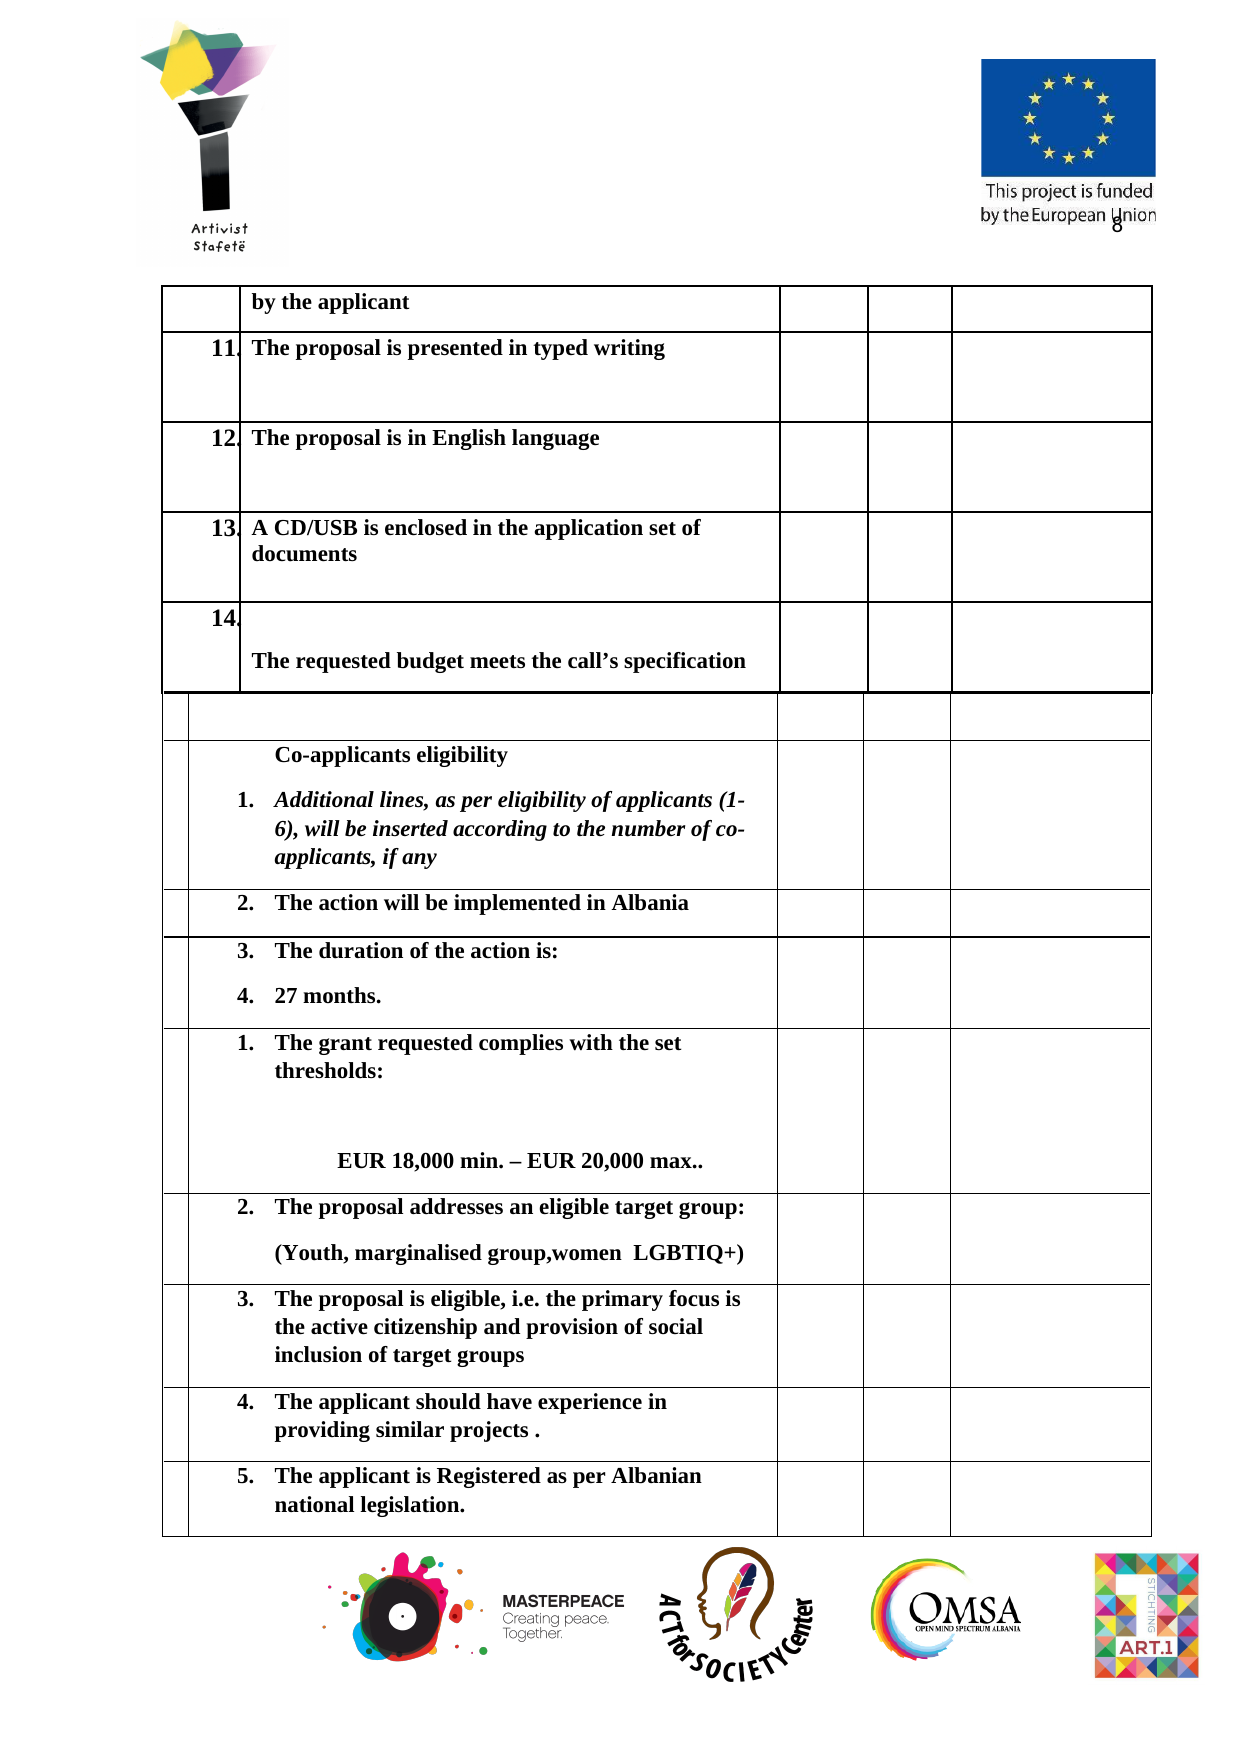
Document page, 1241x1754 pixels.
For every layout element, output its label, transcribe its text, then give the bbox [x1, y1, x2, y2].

table_cell [953, 423, 1151, 511]
table_cell [953, 513, 1151, 601]
table_cell [163, 1285, 188, 1387]
table_cell [864, 1194, 950, 1284]
table_cell [951, 1284, 1151, 1387]
table_cell [163, 741, 188, 888]
table_cell [864, 1285, 950, 1387]
table_cell [778, 1462, 863, 1536]
table_cell [869, 333, 951, 421]
table_cell [864, 694, 950, 740]
picture [659, 1547, 813, 1682]
table_cell [951, 1193, 1151, 1284]
table_cell [781, 603, 867, 691]
table_cell [163, 890, 188, 936]
table_cell [163, 423, 239, 511]
table_cell [781, 513, 867, 601]
table_cell [951, 1028, 1151, 1192]
table_cell The application forms published in the guidelines for this Call for Proposals have been used by the applicant [241, 287, 779, 331]
table_cell The applicant is Registered as per Albanian national legislation. [189, 1462, 777, 1536]
table_cell [778, 1194, 863, 1284]
table_cell The duration of the action is: 27 months. [189, 938, 777, 1028]
table_cell [953, 603, 1151, 691]
table_cell [869, 513, 951, 601]
table_cell The applicant should have experience in providing similar projects . [189, 1388, 777, 1461]
picture [981, 59, 1156, 225]
table_cell The proposal addresses an eligible target group: (Youth, marginalised group,women LGBTIQ+) [189, 1194, 777, 1284]
table_cell [953, 333, 1151, 421]
table_cell [781, 287, 867, 331]
table_cell [163, 1462, 188, 1536]
table_cell [163, 1388, 188, 1461]
table_cell [864, 741, 950, 888]
table_cell [163, 1029, 188, 1192]
table_cell [951, 691, 1151, 740]
table_cell [953, 287, 1151, 331]
table_cell [864, 890, 950, 936]
table_cell [778, 1388, 863, 1461]
picture [318, 1537, 632, 1686]
table_cell [951, 740, 1151, 888]
table_cell [864, 938, 950, 1028]
picture [1087, 1546, 1206, 1685]
table_cell [163, 603, 239, 691]
table_cell [163, 287, 239, 331]
table_cell The action will be implemented in Albania [189, 890, 777, 936]
table_cell [869, 287, 951, 331]
table_cell [869, 603, 951, 691]
table_cell [163, 937, 188, 1028]
table_cell [951, 936, 1151, 1028]
table_cell The requested budget meets the call’s specification [241, 603, 779, 691]
table_cell The proposal is in English language [241, 423, 779, 511]
table_cell [163, 1194, 188, 1284]
table_cell [163, 692, 188, 740]
table_cell [781, 423, 867, 511]
table_cell [864, 1388, 950, 1461]
table_cell [864, 1029, 950, 1192]
table_cell [189, 694, 777, 740]
table_cell The proposal is presented in typed writing [241, 333, 779, 421]
table_cell [869, 423, 951, 511]
table_cell [778, 1029, 863, 1192]
table_cell [864, 1462, 950, 1536]
picture [853, 1548, 1047, 1668]
table_cell The grant requested complies with the set thresholds: EUR 18,000 min. – EUR 20,000 max.. [189, 1029, 777, 1192]
table_cell [778, 694, 863, 740]
table_cell [778, 890, 863, 936]
table_cell A CD/USB is enclosed in the application set of documents [241, 513, 779, 601]
table_cell The proposal is eligible, i.e. the primary focus is the active citizenship and provision of social inclusion of target groups [189, 1285, 777, 1387]
table_cell [778, 741, 863, 888]
table_cell [778, 938, 863, 1028]
table_cell [781, 333, 867, 421]
table_cell [951, 1387, 1151, 1461]
table_cell [163, 513, 239, 601]
table_cell [163, 333, 239, 421]
table_cell Co-applicants eligibility Additional lines, as per eligibility of applicants (1-6), will be inserted according to the number of co-applicants, if any [189, 741, 777, 888]
table_cell [778, 1285, 863, 1387]
picture [136, 18, 289, 267]
table_cell [951, 1461, 1151, 1536]
table_cell [951, 889, 1151, 936]
